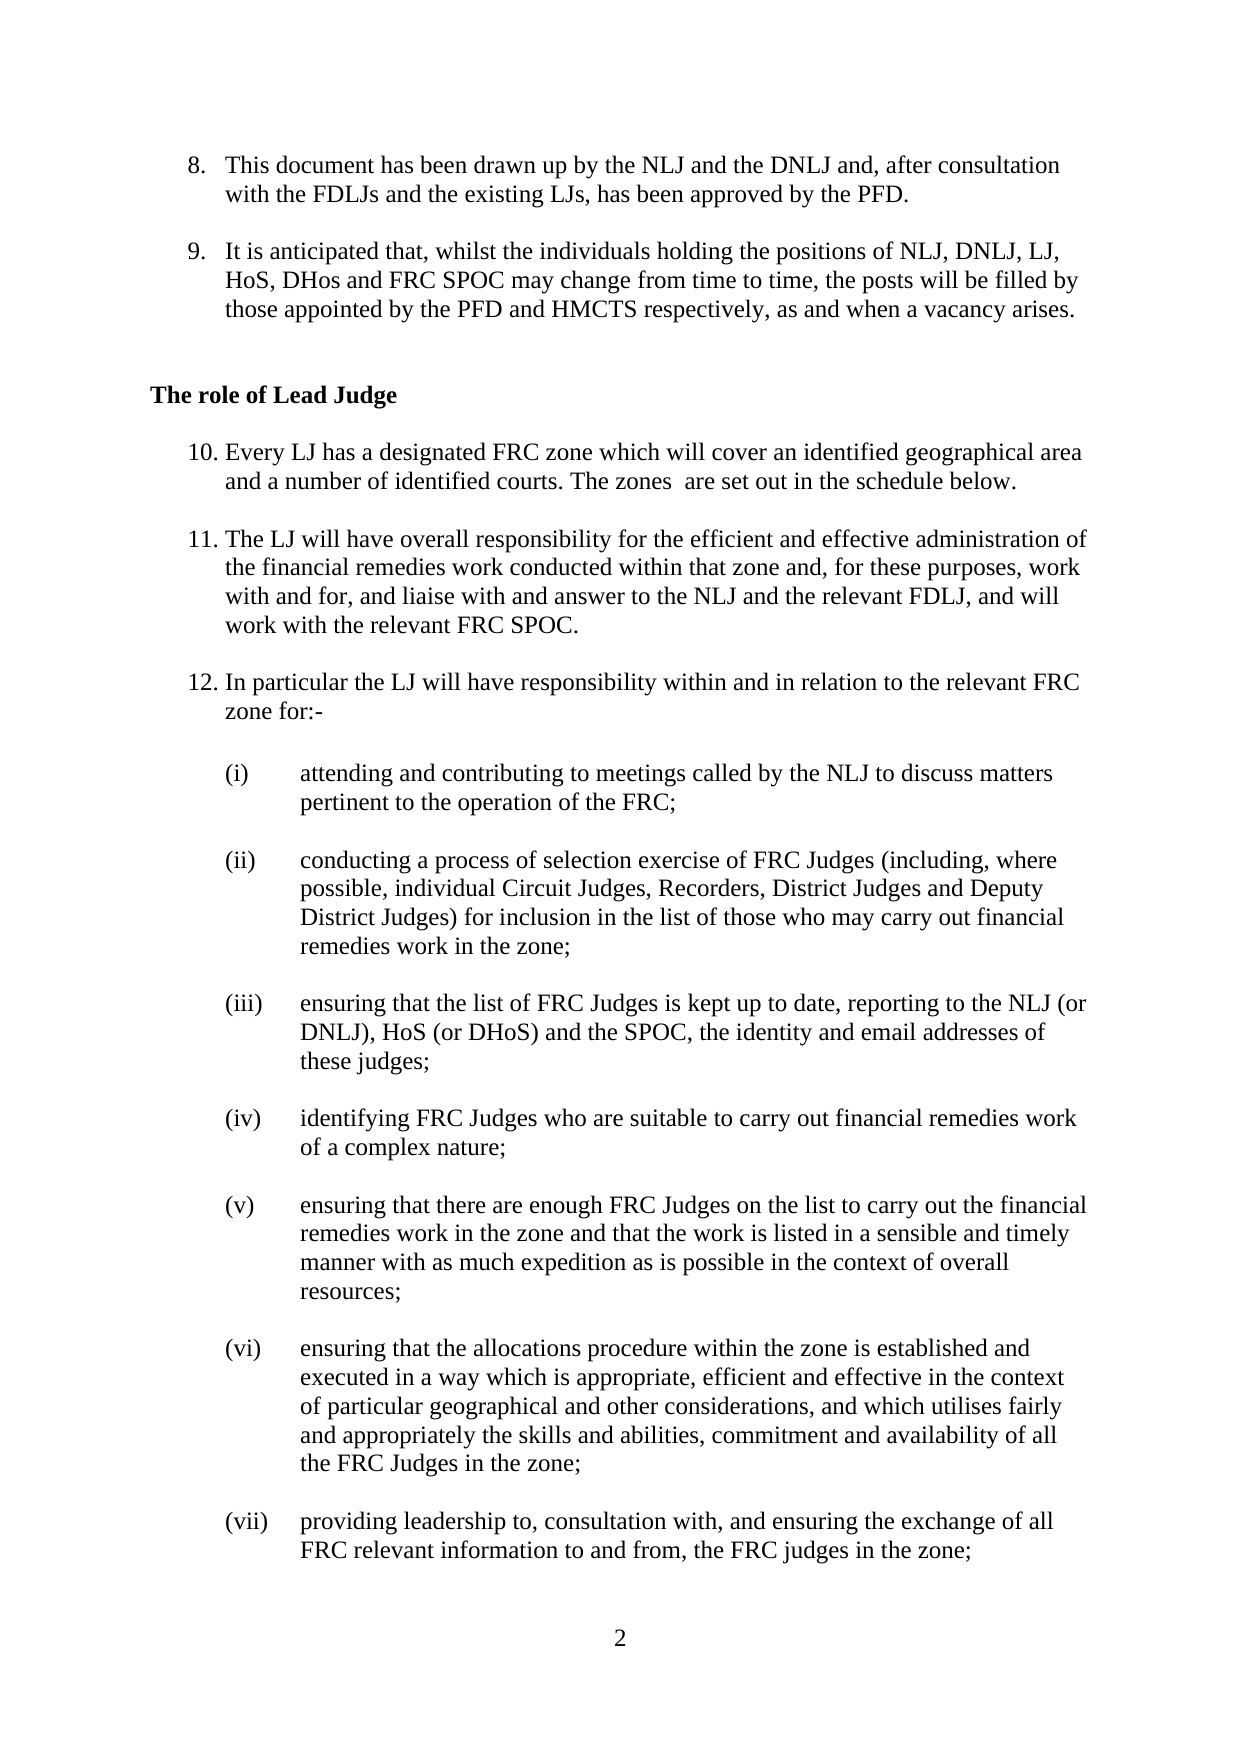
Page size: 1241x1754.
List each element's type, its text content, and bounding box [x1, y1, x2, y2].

text The role of Lead Judge [150, 380, 1090, 409]
list This document has been drawn up by the NLJ and the DNLJ and, after consultation with the FDLJs and the existing LJs, has been approved by the PFD. [187, 150, 1090, 207]
list In particular the LJ will have responsibility within and in relation to the relevant FRC zone for:- [187, 667, 1090, 725]
list providing leadership to, consultation with, and ensuring the exchange of all FRC relevant information to and from, the FRC judges in the zone; [225, 1506, 1090, 1563]
list Every LJ has a designated FRC zone which will cover an identified geographical area and a number of identified courts. The zones are set out in the schedule below. [187, 437, 1090, 495]
list ensuring that the allocations procedure within the zone is established and executed in a way which is appropriate, efficient and effective in the context of particular geographical and other considerations, and which utilises fairly and appropriately the skills and abilities, commitment and availability of all the FRC Judges in the zone; [225, 1333, 1090, 1477]
list identifying FRC Judges who are suitable to carry out financial remedies work of a complex nature; [225, 1103, 1090, 1161]
list ensuring that the list of FRC Judges is kept up to date, reporting to the NLJ (or DNLJ), HoS (or DHoS) and the SPOC, the identity and email addresses of these judges; [225, 988, 1090, 1075]
list The LJ will have overall responsibility for the efficient and effective administration of the financial remedies work conducted within that zone and, for these purposes, work with and for, and liaise with and answer to the NLJ and the relevant FDLJ, and will work with the relevant FRC SPOC. [187, 524, 1090, 639]
list ensuring that there are enough FRC Judges on the list to carry out the financial remedies work in the zone and that the work is listed in a sensible and timely manner with as much expedition as is possible in the context of overall resources; [225, 1190, 1090, 1305]
list conducting a process of selection exercise of FRC Judges (including, where possible, individual Circuit Judges, Recorders, District Judges and Deputy District Judges) for inclusion in the list of those who may carry out financial remedies work in the zone; [225, 845, 1090, 960]
list It is anticipated that, whilst the individuals holding the positions of NLJ, DNLJ, LJ, HoS, DHos and FRC SPOC may change from time to time, the posts will be filled by those appointed by the PFD and HMCTS respectively, as and when a vacancy arises. [187, 236, 1090, 322]
list attending and contributing to meetings called by the NLJ to discuss matters pertinent to the operation of the FRC; [225, 758, 1090, 816]
